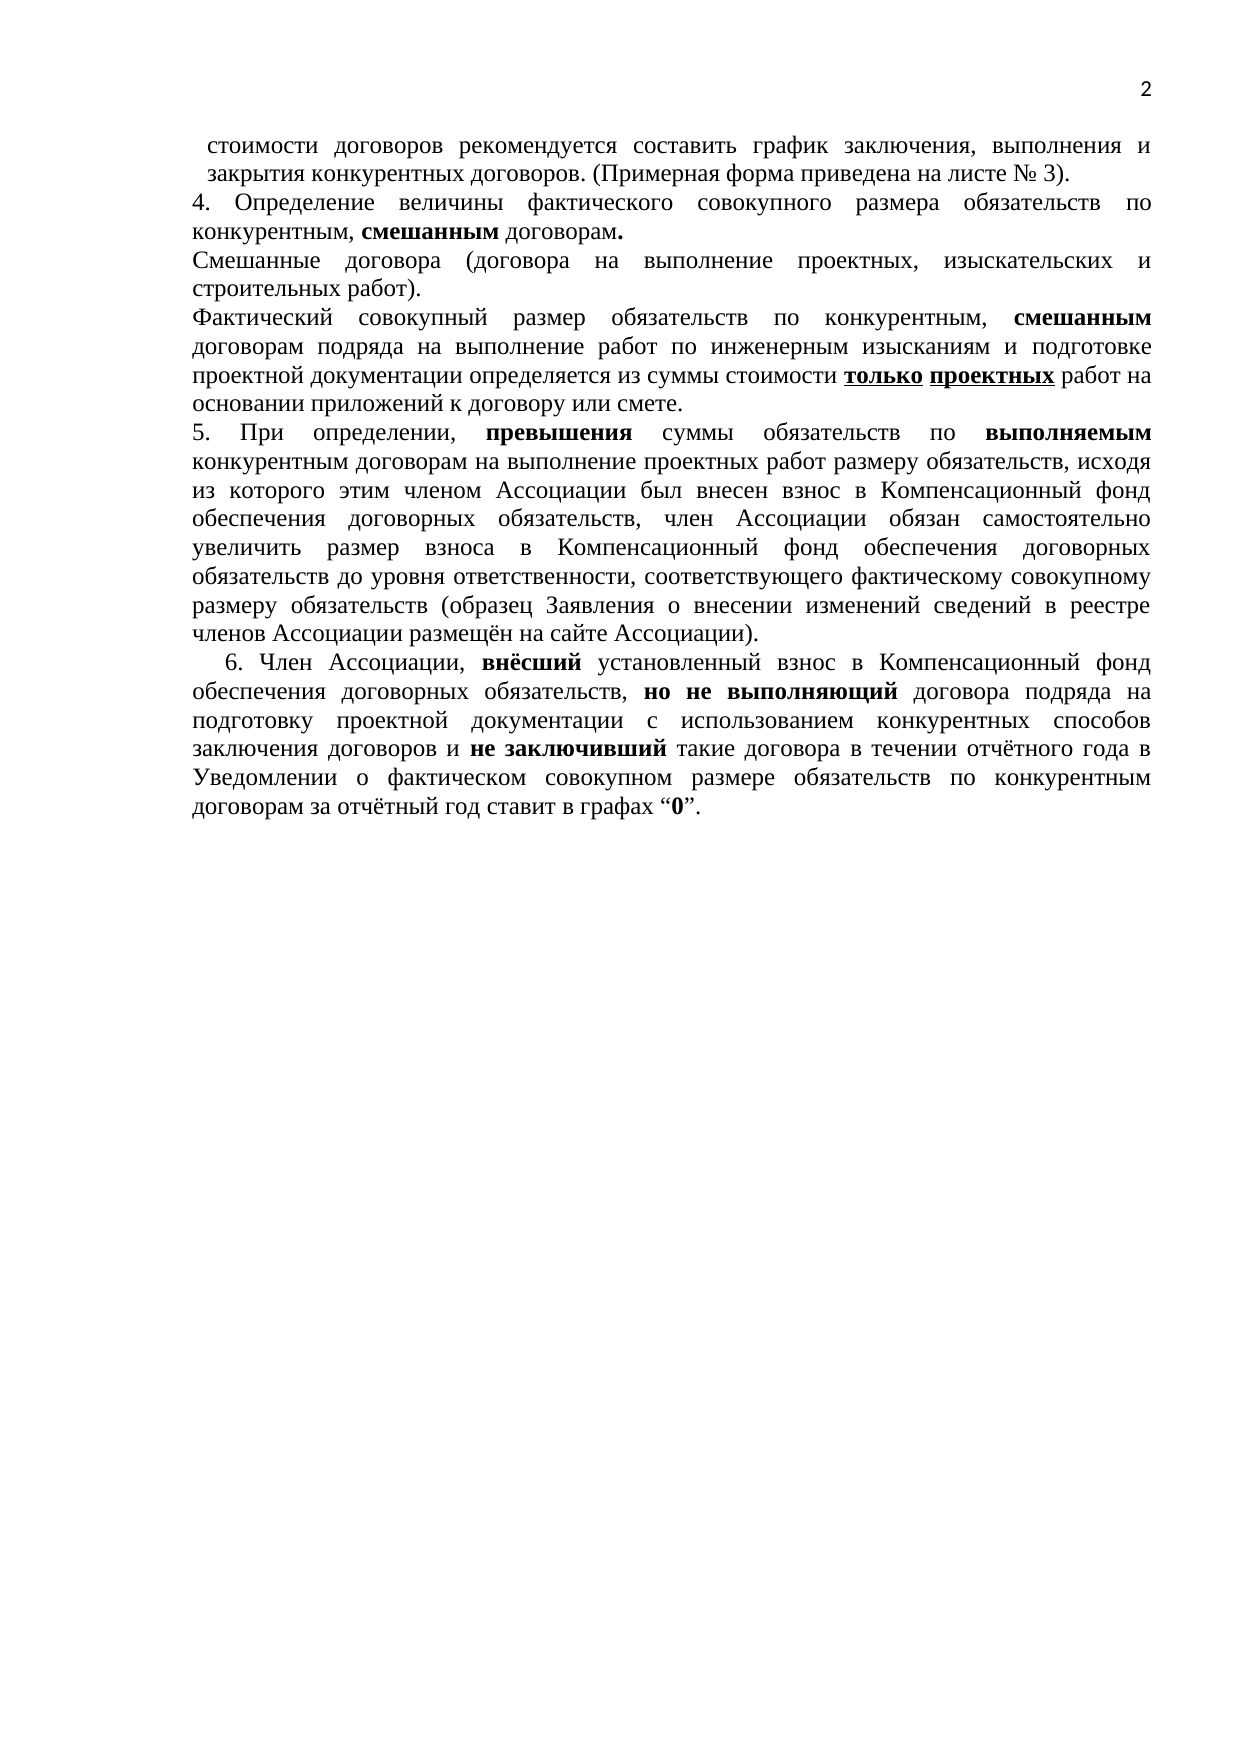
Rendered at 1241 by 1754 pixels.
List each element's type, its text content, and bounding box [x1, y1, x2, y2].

text 5. При определении, превышения суммы обязательств по выполняемым конкурентным договорам на выполнение проектных работ размеру обязательств, исходя из которого этим членом Ассоциации был внесен взнос в Компенсационный фонд обеспечения договорных обязательств, член Ассоциации обязан самостоятельно увеличить размер взноса в Компенсационный фонд обеспечения договорных обязательств до уровня ответственности, соответствующего фактическому совокупному размеру обязательств (образец Заявления о внесении изменений сведений в реестре членов Ассоциации размещён на сайте Ассоциации). [192, 417, 1152, 647]
text 4. Определение величины фактического совокупного размера обязательств по конкурентным, смешанным договорам. [192, 187, 1152, 245]
list Фактический совокупный размер обязательств по конкурентным, смешанным договорам подряда на выполнение работ по инженерным изысканиям и подготовке проектной документации определяется из суммы стоимости только проектных работ на основании приложений к договору или смете. [192, 302, 1152, 417]
text 6. Член Ассоциации, внёсший установленный взнос в Компенсационный фонд обеспечения договорных обязательств, но не выполняющий договора подряда на подготовку проектной документации с использованием конкурентных способов заключения договоров и не заключивший такие договора в течении отчётного года в Уведомлении о фактическом совокупном размере обязательств по конкурентным договорам за отчётный год ставит в графах “0”. [177, 647, 1152, 820]
list Смешанные договора (договора на выполнение проектных, изыскательских и строительных работ). [192, 245, 1152, 302]
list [192, 130, 1152, 187]
